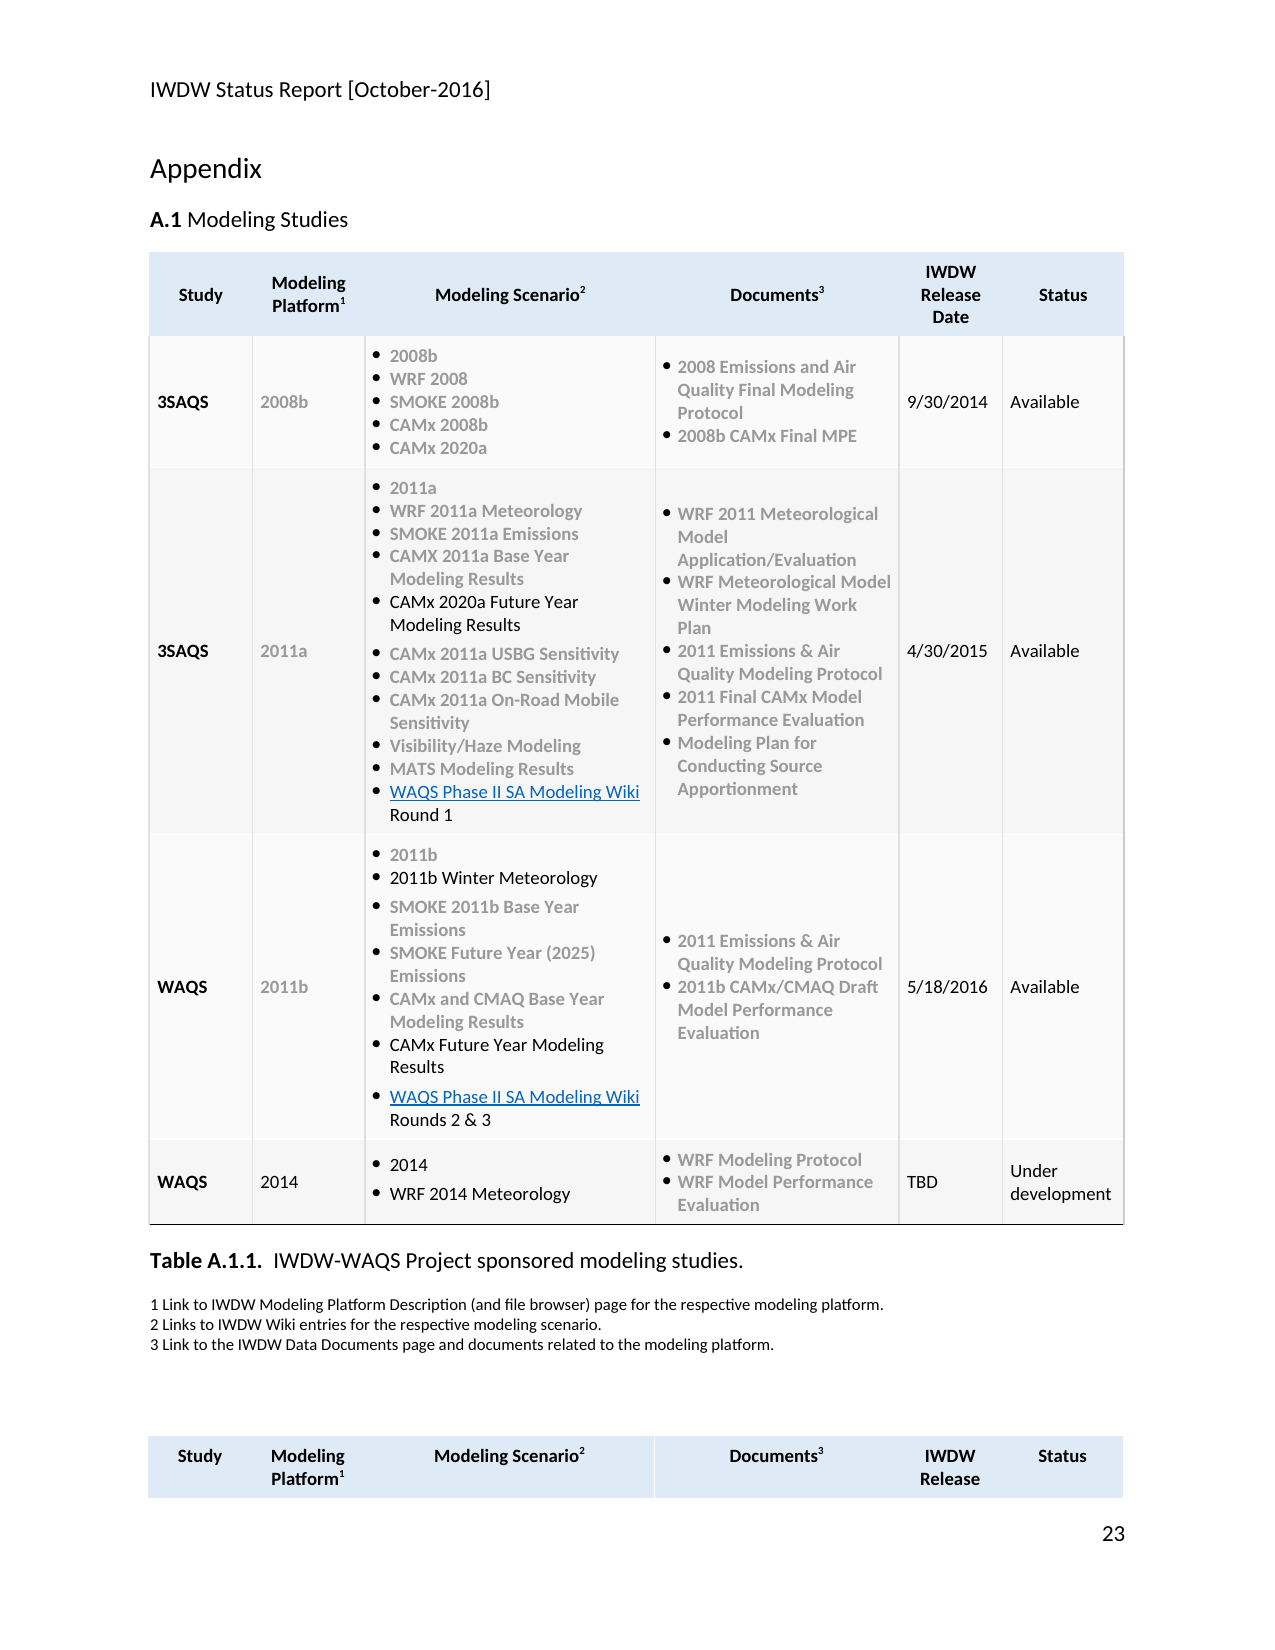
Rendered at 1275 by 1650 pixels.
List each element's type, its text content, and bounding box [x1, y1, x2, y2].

text Appendix [150, 150, 1125, 186]
table_cell 2008b [253, 336, 364, 467]
list 2 Links to IWDW Wiki entries for the respective modeling scenario. [150, 1314, 1102, 1335]
table_header Modeling Scenario2 [364, 1436, 654, 1498]
table_header IWDW Release Date [898, 1436, 1001, 1498]
table_header Documents3 [655, 252, 899, 336]
table_header Modeling Scenario2 [365, 252, 655, 336]
list 1 Link to IWDW Modeling Platform Description (and file browser) page for the respective modeling platform. [150, 1294, 1102, 1314]
table_cell WRF 2011 Meteorological Model Application/Evaluation WRF Meteorological Model Winter Modeling Work Plan 2011 Emissions & Air Quality Modeling Protocol 2011 Final CAMx Model Performance Evaluation Modeling Plan for Conducting Source Apportionment [656, 468, 898, 834]
table_cell Under development [1003, 1140, 1123, 1224]
table_header IWDW Release Date [899, 252, 1002, 336]
table_cell WRF Modeling Protocol WRF Model Performance Evaluation [656, 1140, 898, 1224]
table_cell 4/30/2015 [900, 468, 1002, 834]
table_cell 2011a [253, 468, 364, 834]
table_cell TBD [900, 1140, 1002, 1224]
text A.1 Modeling Studies [150, 205, 1125, 233]
table_header Status [1001, 1436, 1123, 1498]
table_cell 2011 Emissions & Air Quality Modeling Protocol 2011b CAMx/CMAQ Draft Model Performance Evaluation [656, 835, 898, 1138]
table_cell 3SAQS [150, 468, 252, 834]
table_cell Available [1003, 835, 1123, 1138]
text Table A.1.1. IWDW-WAQS Project sponsored modeling studies. [150, 1246, 1102, 1274]
table_cell Available [1003, 468, 1123, 834]
table_cell 2011b 2011b Winter Meteorology SMOKE 2011b Base Year Emissions SMOKE Future Year (2025) Emissions CAMx and CMAQ Base Year Modeling Results CAMx Future Year Modeling Results WAQS Phase II SA Modeling Wiki Rounds 2 & 3 [366, 835, 655, 1138]
table_cell 2014 [253, 1140, 364, 1224]
list 3 Link to the IWDW Data Documents page and documents related to the modeling platform. [150, 1335, 1102, 1355]
table_cell 2008b WRF 2008 SMOKE 2008b CAMx 2008b CAMx 2020a [366, 336, 655, 467]
table_cell WAQS [150, 1140, 252, 1224]
table_header Status [1002, 252, 1124, 336]
table_header Study [149, 252, 252, 336]
table_cell 2011b [253, 835, 364, 1138]
table_cell WAQS [150, 835, 252, 1138]
table_cell 5/18/2016 [900, 835, 1002, 1138]
table_header Modeling Platform1 [251, 1436, 364, 1498]
table_cell 9/30/2014 [900, 336, 1002, 467]
table_header Documents3 [655, 1436, 898, 1498]
table_cell Available [1003, 336, 1123, 467]
table_header Study [148, 1436, 251, 1498]
table_cell 2011a WRF 2011a Meteorology SMOKE 2011a Emissions CAMX 2011a Base Year Modeling Results CAMx 2020a Future Year Modeling Results CAMx 2011a USBG Sensitivity CAMx 2011a BC Sensitivity CAMx 2011a On-Road Mobile Sensitivity Visibility/Haze Modeling MATS Modeling Results WAQS Phase II SA Modeling Wiki Round 1 [366, 468, 655, 834]
table_cell 2014 WRF 2014 Meteorology [366, 1140, 655, 1224]
table_header Modeling Platform1 [252, 252, 365, 336]
table_cell 3SAQS [150, 336, 252, 467]
table_cell 2008 Emissions and Air Quality Final Modeling Protocol 2008b CAMx Final MPE [656, 336, 898, 467]
